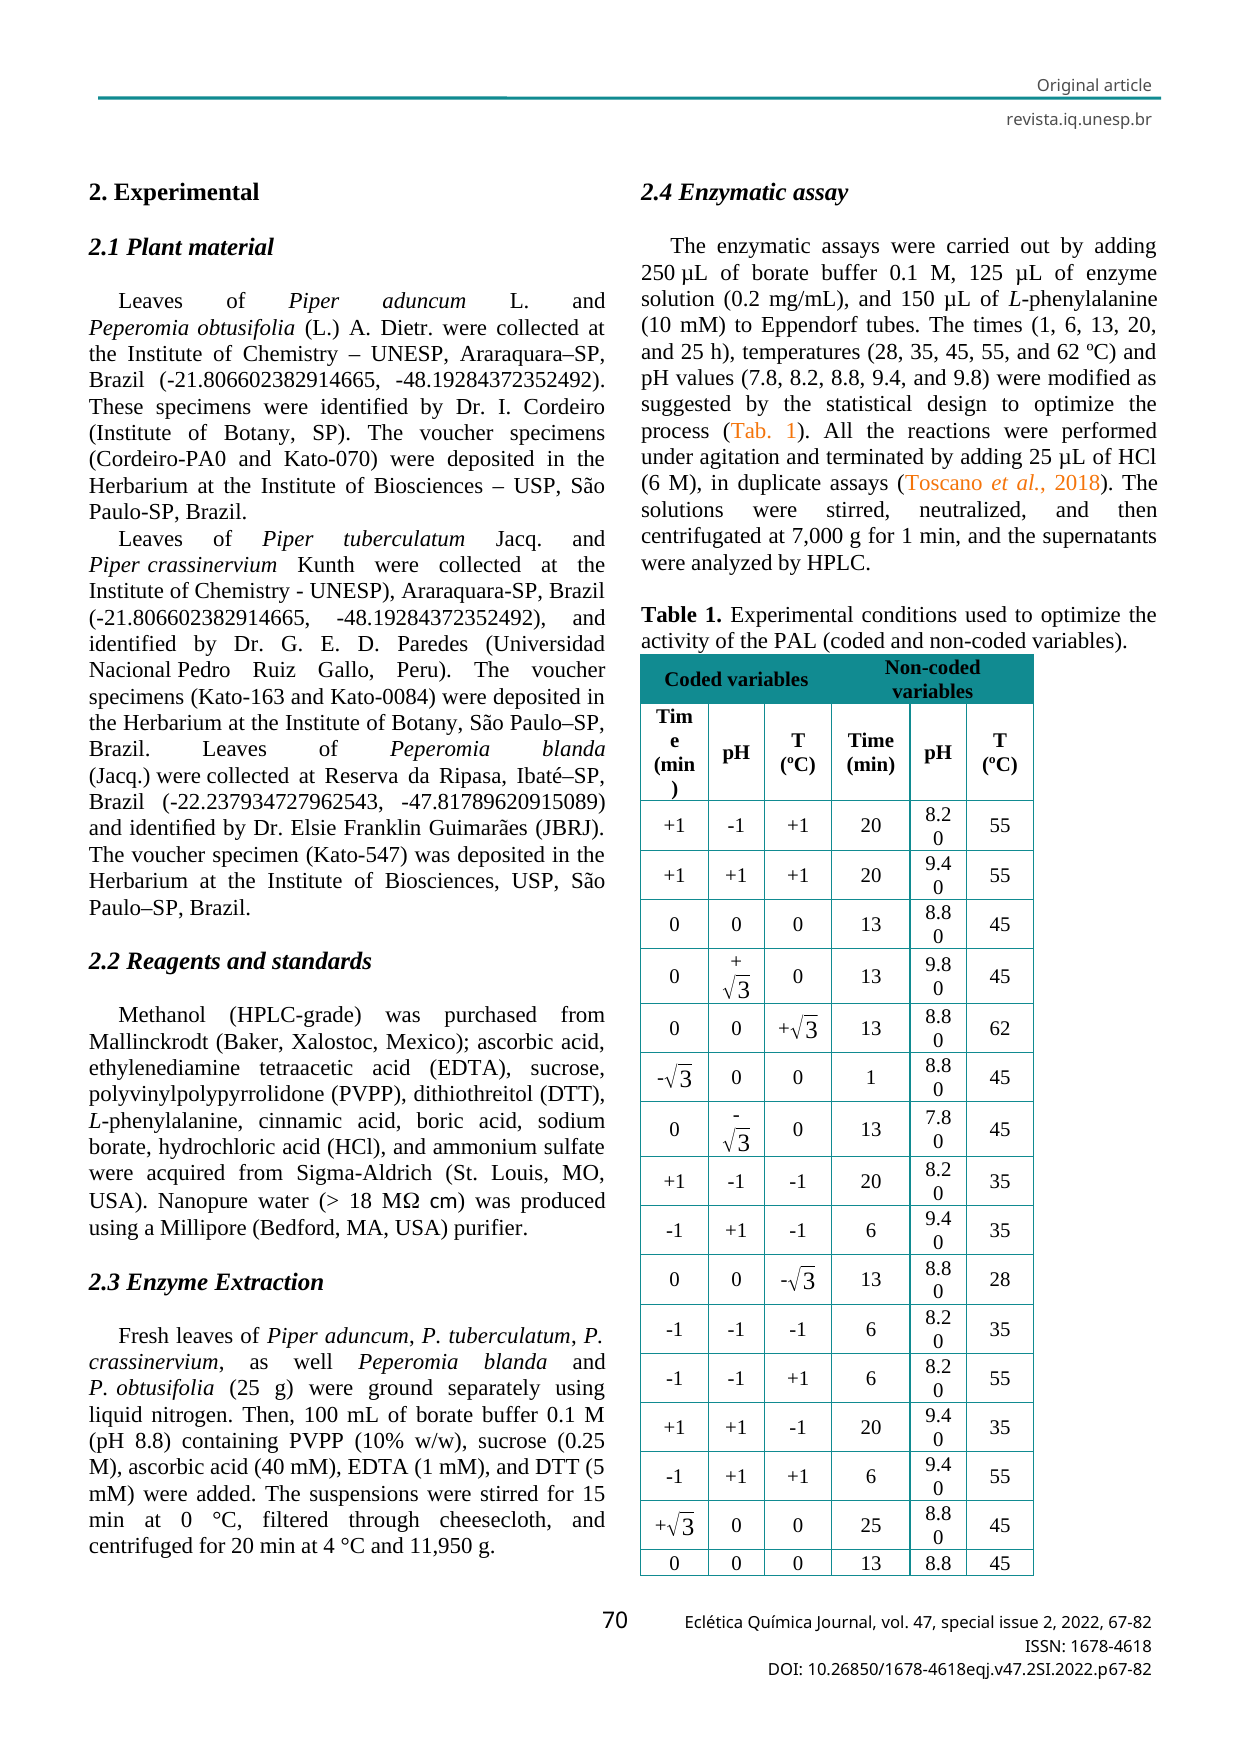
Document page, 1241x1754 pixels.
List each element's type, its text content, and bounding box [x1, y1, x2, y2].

table_cell Time (min) [832, 704, 909, 800]
table_cell 8.20 [911, 801, 966, 849]
table_cell +1 [765, 851, 831, 899]
text 2.3 Enzyme Extraction [89, 1267, 606, 1295]
table_cell 0 [641, 1255, 708, 1303]
table_cell +1 [765, 1354, 831, 1402]
list Fresh leaves of Piper aduncum, P. tuberculatum, P. crassinervium, as well Peperomia blanda and P. obtusifolia (25 g) were ground separately using liquid nitrogen. Then, 100 mL of borate buffer 0.1 M (pH 8.8) containing PVPP (10% w/w), sucrose (0.25 M), ascorbic acid (40 mM), EDTA (1 mM), and DTT (5 mM) were added. The suspensions were stirred for 15 min at 0 °C, filtered through cheesecloth, and centrifuged for 20 min at 4 °C and 11,950 g. [89, 1322, 606, 1559]
text Table 1. Experimental conditions used to optimize the activity of the PAL (coded and non-coded variables). [641, 601, 1158, 654]
table_cell T (ºC) [967, 704, 1033, 800]
table_cell 35 [967, 1157, 1033, 1205]
table_cell +1 [709, 1206, 764, 1254]
table_cell 8.80 [911, 1550, 966, 1574]
table_cell 35 [967, 1403, 1033, 1451]
table_cell 8.20 [911, 1305, 966, 1353]
table_cell -1 [765, 1157, 831, 1205]
table_cell 20 [832, 1403, 909, 1451]
table_cell -1 [709, 1305, 764, 1353]
table_cell 20 [832, 1157, 909, 1205]
table_cell +1 [765, 801, 831, 849]
table_cell 28 [967, 1255, 1033, 1303]
table_cell -1 [765, 1305, 831, 1353]
table_cell -1 [765, 1403, 831, 1451]
table_cell 13 [832, 1255, 909, 1303]
table_cell 8.80 [911, 1255, 966, 1303]
table_cell 45 [967, 949, 1033, 1003]
table_cell 25 [832, 1501, 909, 1549]
table_cell -1 [709, 801, 764, 849]
table_cell 55 [967, 851, 1033, 899]
table_cell +1 [641, 1403, 708, 1451]
table_cell 0 [709, 1550, 764, 1574]
table_cell 9.40 [911, 1452, 966, 1500]
table_cell 45 [967, 1053, 1033, 1101]
table_cell 13 [832, 1550, 909, 1574]
table_cell -1 [641, 1452, 708, 1500]
table_cell 13 [832, 949, 909, 1003]
table_cell 45 [967, 1501, 1033, 1549]
table_cell 0 [641, 1550, 708, 1574]
table_cell - [709, 1102, 764, 1156]
table_cell 55 [967, 1452, 1033, 1500]
table_cell 0 [641, 1004, 708, 1052]
table_cell -1 [641, 1354, 708, 1402]
table_cell +1 [709, 1403, 764, 1451]
table_cell +1 [641, 1157, 708, 1205]
table_cell 0 [641, 900, 708, 948]
table_cell 0 [765, 1550, 831, 1574]
table_cell 8.80 [911, 1004, 966, 1052]
table_cell + [641, 1501, 708, 1549]
table_cell 13 [832, 1102, 909, 1156]
table_cell 6 [832, 1206, 909, 1254]
table_cell 8.80 [911, 1053, 966, 1101]
table_cell 13 [832, 1004, 909, 1052]
table_cell 6 [832, 1452, 909, 1500]
table_cell +1 [709, 851, 764, 899]
table_cell 9.40 [911, 851, 966, 899]
table_cell 55 [967, 801, 1033, 849]
list 2. Experimental [89, 177, 606, 206]
table_cell 45 [967, 1550, 1033, 1574]
table_cell 0 [709, 1053, 764, 1101]
table_cell 9.40 [911, 1206, 966, 1254]
table_cell 0 [709, 900, 764, 948]
table_cell + [709, 949, 764, 1003]
list 2.2 Reagents and standards [89, 946, 606, 975]
table_header Non-coded variables [832, 655, 1033, 703]
table_cell 20 [832, 851, 909, 899]
table_cell 62 [967, 1004, 1033, 1052]
list The enzymatic assays were carried out by adding 250 µL of borate buffer 0.1 M, 125 µL of enzyme solution (0.2 mg/mL), and 150 µL of L-phenylalanine (10 mM) to Eppendorf tubes. The times (1, 6, 13, 20, and 25 h), temperatures (28, 35, 45, 55, and 62 ºC) and pH values (7.8, 8.2, 8.8, 9.4, and 9.8) were modified as suggested by the statistical design to optimize the process (Tab. 1). All the reactions were performed under agitation and terminated by adding 25 µL of HCl (6 M), in duplicate assays (Toscano et al., 2018). The solutions were stirred, neutralized, and then centrifugated at 7,000 g for 1 min, and the supernatants were analyzed by HPLC. [641, 232, 1158, 575]
table_cell -1 [641, 1305, 708, 1353]
table_cell 45 [967, 1102, 1033, 1156]
table_header Coded variables [641, 655, 831, 703]
table_cell 0 [641, 949, 708, 1003]
table_cell 0 [765, 1501, 831, 1549]
list 2.1 Plant material [89, 232, 606, 261]
table_cell 8.80 [911, 900, 966, 948]
text 2.4 Enzymatic assay [641, 177, 1158, 206]
table_cell -1 [765, 1206, 831, 1254]
list Leaves of Piper tuberculatum Jacq. and Piper crassinervium Kunth were collected at the Institute of Chemistry - UNESP), Araraquara-SP, Brazil (-21.806602382914665, -48.19284372352492), and identified by Dr. G. E. D. Paredes (Universidad Nacional Pedro Ruiz Gallo, Peru). The voucher specimens (Kato-163 and Kato-0084) were deposited in the Herbarium at the Institute of Botany, São Paulo–SP, Brazil. Leaves of Peperomia blanda (Jacq.) were collected at Reserva da Ripasa, Ibaté–SP, Brazil (-22.237934727962543, -47.81789620915089) and identiﬁed by Dr. Elsie Franklin Guimarães (JBRJ). The voucher specimen (Kato-547) was deposited in the Herbarium at the Institute of Biosciences, USP, São Paulo–SP, Brazil. [89, 524, 606, 920]
table_cell 8.20 [911, 1354, 966, 1402]
table_cell +1 [709, 1452, 764, 1500]
table_cell T (ºC) [765, 704, 831, 800]
table_cell 8.20 [911, 1157, 966, 1205]
table_cell 20 [832, 801, 909, 849]
table_cell 45 [967, 900, 1033, 948]
table_cell 9.80 [911, 949, 966, 1003]
table_cell 35 [967, 1206, 1033, 1254]
table_cell 0 [765, 1102, 831, 1156]
table_cell pH [709, 704, 764, 800]
table_cell 1 [832, 1053, 909, 1101]
table_cell 0 [765, 1053, 831, 1101]
table_cell 0 [765, 900, 831, 948]
table_cell +1 [765, 1452, 831, 1500]
table_cell Time (min) [641, 704, 708, 800]
table_cell 6 [832, 1305, 909, 1353]
table_cell + [765, 1004, 831, 1052]
table_cell 0 [641, 1102, 708, 1156]
table_cell 8.80 [911, 1501, 966, 1549]
table_cell 55 [967, 1354, 1033, 1402]
table_cell 13 [832, 900, 909, 948]
table_cell - [641, 1053, 708, 1101]
table_cell - [765, 1255, 831, 1303]
table_cell 0 [709, 1501, 764, 1549]
table_cell 0 [709, 1004, 764, 1052]
table_cell 35 [967, 1305, 1033, 1353]
table_cell 9.40 [911, 1403, 966, 1451]
list Leaves of Piper aduncum L. and Peperomia obtusifolia (L.) A. Dietr. were collected at the Institute of Chemistry – UNESP, Araraquara–SP, Brazil (-21.806602382914665, -48.19284372352492). These specimens were identified by Dr. I. Cordeiro (Institute of Botany, SP). The voucher specimens (Cordeiro-PA0 and Kato-070) were deposited in the Herbarium at the Institute of Biosciences – USP, São Paulo-SP, Brazil. [89, 287, 606, 524]
table_cell -1 [641, 1206, 708, 1254]
table_cell -1 [709, 1157, 764, 1205]
table_cell +1 [641, 801, 708, 849]
table_cell 6 [832, 1354, 909, 1402]
table_cell pH [911, 704, 966, 800]
list Methanol (HPLC-grade) was purchased from Mallinckrodt (Baker, Xalostoc, Mexico); ascorbic acid, ethylenediamine tetraacetic acid (EDTA), sucrose, polyvinylpolypyrrolidone (PVPP), dithiothreitol (DTT), L-phenylalanine, cinnamic acid, boric acid, sodium borate, hydrochloric acid (HCl), and ammonium sulfate were acquired from Sigma-Aldrich (St. Louis, MO, USA). Nanopure water (> 18 M cm) was produced using a Millipore (Bedford, MA, USA) purifier. [89, 1001, 606, 1240]
table_cell 0 [709, 1255, 764, 1303]
table_cell +1 [641, 851, 708, 899]
table_cell -1 [709, 1354, 764, 1402]
table_cell 0 [765, 949, 831, 1003]
table_cell 7.80 [911, 1102, 966, 1156]
